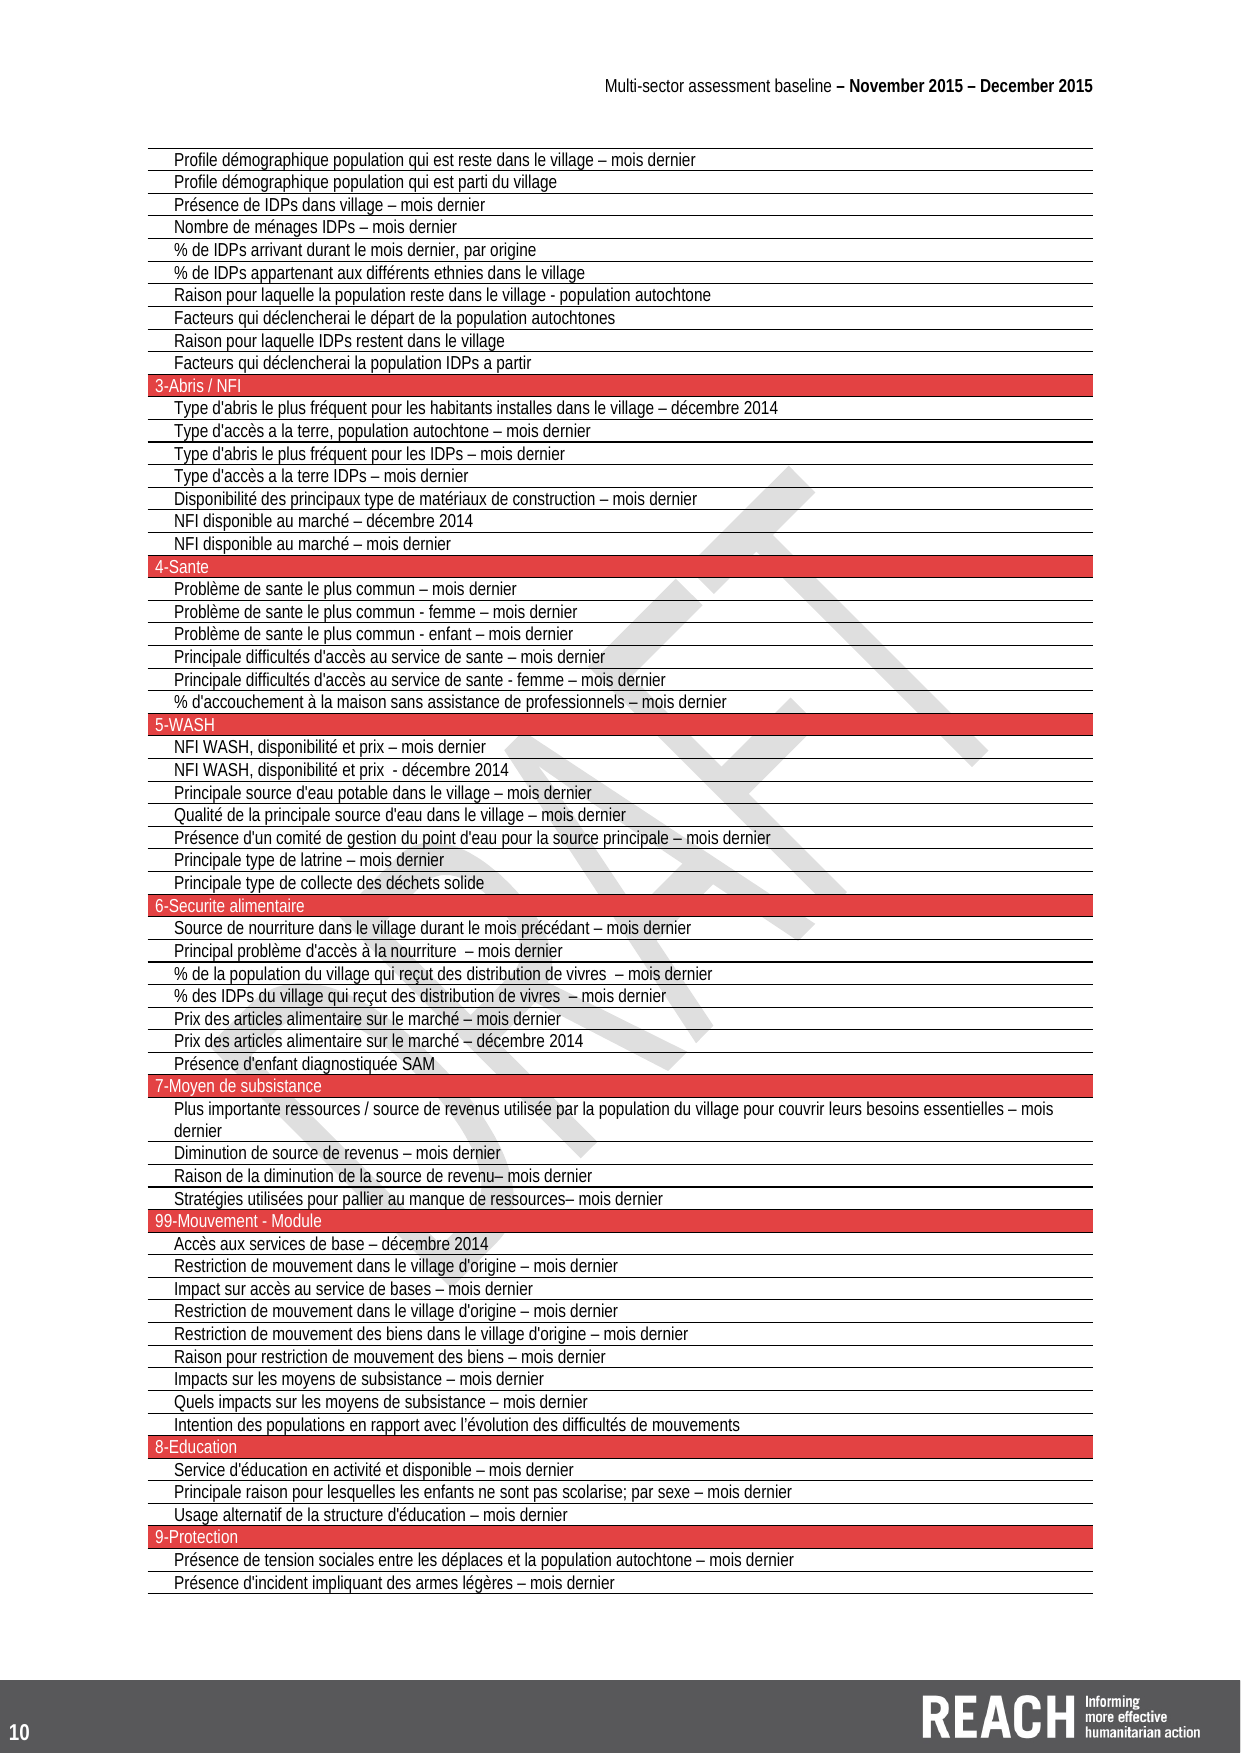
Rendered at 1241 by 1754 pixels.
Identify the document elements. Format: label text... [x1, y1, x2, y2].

table_cell 6-Securite alimentaire [148, 895, 1093, 916]
table_cell % d'accouchement à la maison sans assistance de professionnels – mois dernier [167, 691, 1093, 713]
table_cell Présence d'enfant diagnostiquée SAM [167, 1053, 1093, 1074]
table_cell Principale difficultés d'accès au service de sante - femme – mois dernier [167, 669, 1093, 690]
table_cell [148, 1278, 167, 1299]
table_cell Impacts sur les moyens de subsistance – mois dernier [167, 1368, 1093, 1390]
table_cell 9-Protection [148, 1526, 1093, 1548]
table_cell [148, 782, 167, 803]
table_cell [148, 872, 167, 893]
table_cell Type d'accès a la terre IDPs – mois dernier [167, 465, 1093, 487]
table_cell Présence de IDPs dans village – mois dernier [167, 194, 1093, 215]
table_cell [148, 940, 167, 961]
table_cell [148, 578, 167, 600]
table_cell [148, 397, 167, 419]
table_cell [148, 1053, 167, 1074]
table_cell [148, 849, 167, 871]
picture [909, 1682, 1213, 1752]
table_cell [148, 1572, 167, 1593]
table_cell [148, 171, 167, 193]
table_cell % de IDPs arrivant durant le mois dernier, par origine [167, 239, 1093, 261]
table_cell Accès aux services de base – décembre 2014 [167, 1233, 1093, 1254]
table_cell Principale raison pour lesquelles les enfants ne sont pas scolarise; par sexe – mois dernier [167, 1481, 1093, 1503]
table_cell [148, 623, 167, 645]
table_cell Raison pour laquelle IDPs restent dans le village [167, 330, 1093, 351]
table_cell [148, 601, 167, 622]
table_cell Problème de sante le plus commun - femme – mois dernier [167, 601, 1093, 622]
table_cell [148, 917, 167, 939]
table_cell [148, 1255, 167, 1277]
table_cell Présence d'incident impliquant des armes légères – mois dernier [167, 1572, 1093, 1593]
table_cell NFI disponible au marché – mois dernier [167, 533, 1093, 554]
table_cell [148, 284, 167, 306]
table_cell Principale difficultés d'accès au service de sante – mois dernier [167, 646, 1093, 667]
table_cell 8-Education [148, 1436, 1093, 1458]
table_cell [148, 1300, 167, 1322]
table_cell % de la population du village qui reçut des distribution de vivres – mois dernier [167, 963, 1093, 984]
table_cell [148, 330, 167, 351]
table_cell [148, 669, 167, 690]
table_cell [148, 239, 167, 261]
table_cell Profile démographique population qui est reste dans le village – mois dernier [167, 149, 1093, 170]
table_cell Type d'abris le plus fréquent pour les IDPs – mois dernier [167, 443, 1093, 464]
table_cell Type d'accès a la terre, population autochtone – mois dernier [167, 420, 1093, 441]
table_cell Problème de sante le plus commun – mois dernier [167, 578, 1093, 600]
table_cell [148, 1346, 167, 1367]
table_cell Quels impacts sur les moyens de subsistance – mois dernier [167, 1391, 1093, 1412]
table_cell [148, 1142, 167, 1164]
table_cell Usage alternatif de la structure d'éducation – mois dernier [167, 1504, 1093, 1525]
table_cell [148, 1165, 167, 1186]
table_cell [148, 736, 167, 758]
table_cell Source de nourriture dans le village durant le mois précédant – mois dernier [167, 917, 1093, 939]
table_cell Prix des articles alimentaire sur le marché – mois dernier [167, 1008, 1093, 1029]
table_cell [148, 1098, 167, 1141]
table_cell % des IDPs du village qui reçut des distribution de vivres – mois dernier [167, 985, 1093, 1007]
table_cell Raison de la diminution de la source de revenu– mois dernier [167, 1165, 1093, 1186]
table_cell % de IDPs appartenant aux différents ethnies dans le village [167, 262, 1093, 283]
table_cell NFI WASH, disponibilité et prix - décembre 2014 [167, 759, 1093, 781]
table_cell Profile démographique population qui est parti du village [167, 171, 1093, 193]
table_cell Raison pour laquelle la population reste dans le village - population autochtone [167, 284, 1093, 306]
table_cell Disponibilité des principaux type de matériaux de construction – mois dernier [167, 488, 1093, 509]
table_cell Raison pour restriction de mouvement des biens – mois dernier [167, 1346, 1093, 1367]
table_cell Diminution de source de revenus – mois dernier [167, 1142, 1093, 1164]
table_cell Qualité de la principale source d'eau dans le village – mois dernier [167, 804, 1093, 826]
table_cell [148, 533, 167, 554]
table_cell 7-Moyen de subsistance [148, 1075, 1093, 1097]
table_cell 5-WASH [148, 714, 1093, 735]
table_cell [148, 1414, 167, 1435]
table_cell [148, 1008, 167, 1029]
table_cell [148, 352, 167, 374]
table_cell [148, 194, 167, 215]
table_cell [148, 1549, 167, 1571]
table_cell [148, 1391, 167, 1412]
table_cell Principale type de latrine – mois dernier [167, 849, 1093, 871]
table_cell [148, 510, 167, 532]
table_cell [148, 985, 167, 1007]
table_cell [148, 1323, 167, 1344]
table_cell [148, 1459, 167, 1480]
table_cell Problème de sante le plus commun - enfant – mois dernier [167, 623, 1093, 645]
table_cell Restriction de mouvement des biens dans le village d'origine – mois dernier [167, 1323, 1093, 1344]
table_cell Type d'abris le plus fréquent pour les habitants installes dans le village – décembre 2014 [167, 397, 1093, 419]
table_cell [148, 216, 167, 238]
table_cell [148, 1233, 167, 1254]
table_cell [148, 1188, 167, 1209]
table_cell Prix des articles alimentaire sur le marché – décembre 2014 [167, 1030, 1093, 1052]
table_cell [148, 465, 167, 487]
table_cell Intention des populations en rapport avec l’évolution des difficultés de mouvements [167, 1414, 1093, 1435]
table_cell [148, 149, 167, 170]
table_cell [148, 804, 167, 826]
table_cell [148, 420, 167, 441]
table_cell [148, 1504, 167, 1525]
table_cell [148, 1030, 167, 1052]
table_cell Présence d'un comité de gestion du point d'eau pour la source principale – mois dernier [167, 827, 1093, 848]
table_cell [148, 307, 167, 328]
table_cell Principale source d'eau potable dans le village – mois dernier [167, 782, 1093, 803]
table_cell [148, 759, 167, 781]
table_cell 99-Mouvement - Module [148, 1210, 1093, 1232]
table_cell [148, 1481, 167, 1503]
table_cell 3-Abris / NFI [148, 375, 1093, 396]
table_cell Impact sur accès au service de bases – mois dernier [167, 1278, 1093, 1299]
table_cell [148, 443, 167, 464]
table_cell Stratégies utilisées pour pallier au manque de ressources– mois dernier [167, 1188, 1093, 1209]
table_cell Principal problème d'accès à la nourriture – mois dernier [167, 940, 1093, 961]
table_cell 4-Sante [148, 556, 1093, 577]
table_cell Principale type de collecte des déchets solide [167, 872, 1093, 893]
table_cell Présence de tension sociales entre les déplaces et la population autochtone – mois dernier [167, 1549, 1093, 1571]
table_cell [148, 963, 167, 984]
table_cell NFI WASH, disponibilité et prix – mois dernier [167, 736, 1093, 758]
table_cell Facteurs qui déclencherai la population IDPs a partir [167, 352, 1093, 374]
table_cell [148, 488, 167, 509]
table_cell NFI disponible au marché – décembre 2014 [167, 510, 1093, 532]
table_cell Nombre de ménages IDPs – mois dernier [167, 216, 1093, 238]
table_cell [148, 646, 167, 667]
table_cell Restriction de mouvement dans le village d'origine – mois dernier [167, 1255, 1093, 1277]
table_cell Service d'éducation en activité et disponible – mois dernier [167, 1459, 1093, 1480]
table_cell Restriction de mouvement dans le village d'origine – mois dernier [167, 1300, 1093, 1322]
table_cell Plus importante ressources / source de revenus utilisée par la population du village pour couvrir leurs besoins essentielles – mois dernier [167, 1098, 1093, 1141]
table_cell [148, 1368, 167, 1390]
table_cell [148, 827, 167, 848]
table_cell Facteurs qui déclencherai le départ de la population autochtones [167, 307, 1093, 328]
table_cell [148, 691, 167, 713]
table_cell [148, 262, 167, 283]
